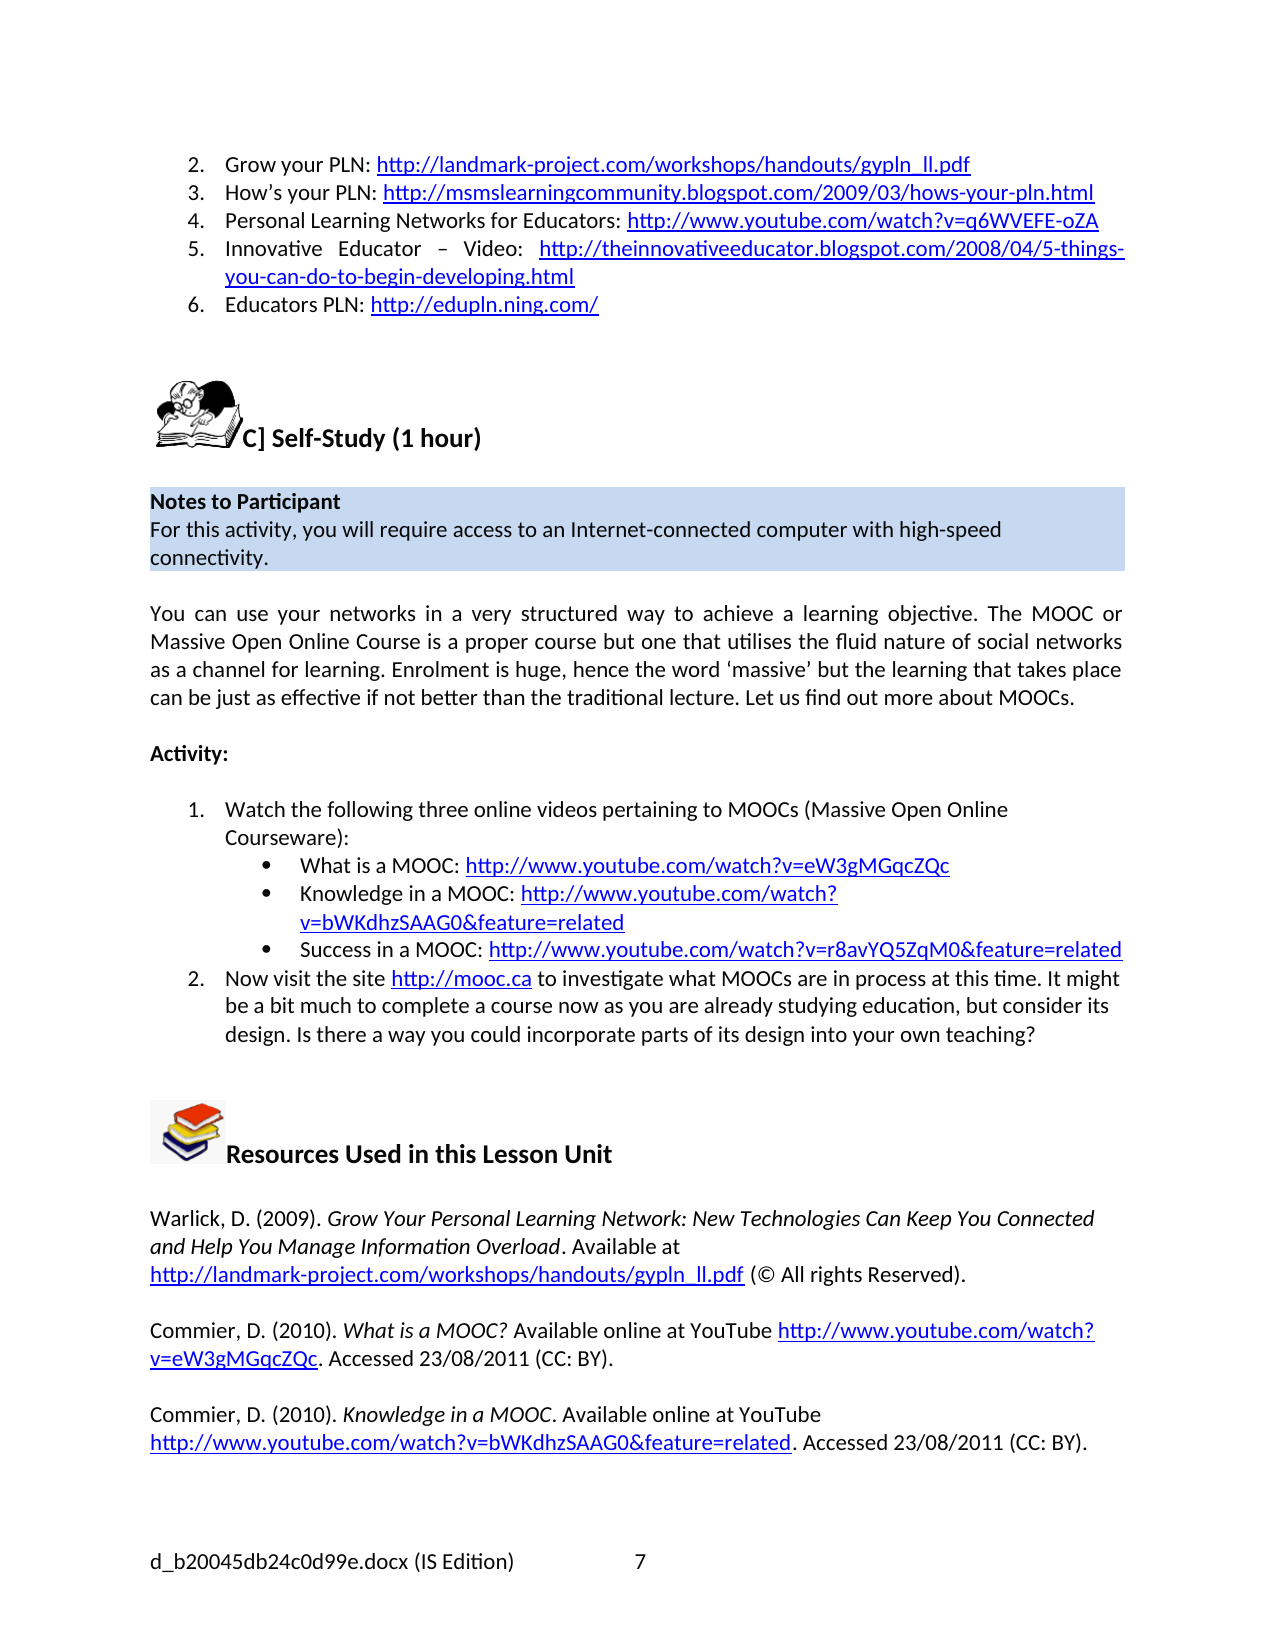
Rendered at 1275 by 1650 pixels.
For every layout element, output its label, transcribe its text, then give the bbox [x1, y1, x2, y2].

list Watch the following three online videos pertaining to MOOCs (Massive Open Online Courseware): [187, 796, 1125, 852]
text Commier, D. (2010). Knowledge in a MOOC. Available online at YouTube http://www.youtube.com/watch?v=bWKdhzSAAG0&feature=related. Accessed 23/08/2011 (CC: BY). [150, 1400, 1125, 1456]
list What is a MOOC: http://www.youtube.com/watch?v=eW3gMGqcZQc [262, 852, 1125, 879]
list Grow your PLN: http://landmark-project.com/workshops/handouts/gypln_ll.pdf [187, 150, 1125, 178]
picture [150, 374, 243, 448]
text Notes to Participant [150, 487, 1125, 515]
text Warlick, D. (2009). Grow Your Personal Learning Network: New Technologies Can Keep You Connected and Help You Manage Information Overload. Available at http://landmark-project.com/workshops/handouts/gypln_ll.pdf (© All rights Reserved). [150, 1204, 1125, 1288]
subtitle Resources Used in this Lesson Unit [150, 1101, 1125, 1170]
list Success in a MOOC: http://www.youtube.com/watch?v=r8avYQ5ZqM0&feature=related [262, 936, 1125, 964]
list Now visit the site http://mooc.ca to investigate what MOOCs are in process at this time. It might be a bit much to complete a course now as you are already studying education, but consider its design. Is there a way you could incorporate parts of its design into your own teaching? [187, 964, 1125, 1048]
text Activity: [150, 739, 1125, 767]
picture [150, 1100, 226, 1164]
list How’s your PLN: http://msmslearningcommunity.blogspot.com/2009/03/hows-your-pln.html [187, 178, 1125, 206]
list Personal Learning Networks for Educators: http://www.youtube.com/watch?v=q6WVEFE-oZA [187, 206, 1125, 234]
list Educators PLN: http://edupln.ning.com/ [187, 290, 1125, 318]
list Knowledge in a MOOC: http://www.youtube.com/watch?v=bWKdhzSAAG0&feature=related [262, 879, 1125, 936]
text You can use your networks in a very structured way to achieve a learning objective. The MOOC or Massive Open Online Course is a proper course but one that utilises the fluid nature of social networks as a channel for learning. Enrolment is huge, hence the word ‘massive’ but the learning that takes place can be just as effective if not better than the traditional lecture. Let us find out more about MOOCs. [150, 599, 1125, 711]
list Innovative Educator – Video: http://theinnovativeeducator.blogspot.com/2008/04/5-things-you-can-do-to-begin-developing.html [187, 234, 1125, 290]
text Commier, D. (2010). What is a MOOC? Available online at YouTube http://www.youtube.com/watch?v=eW3gMGqcZQc. Accessed 23/08/2011 (CC: BY). [150, 1316, 1125, 1372]
text C] Self-Study (1 hour) [150, 374, 1125, 454]
text For this activity, you will require access to an Internet-connected computer with high-speed connectivity. [150, 515, 1125, 571]
